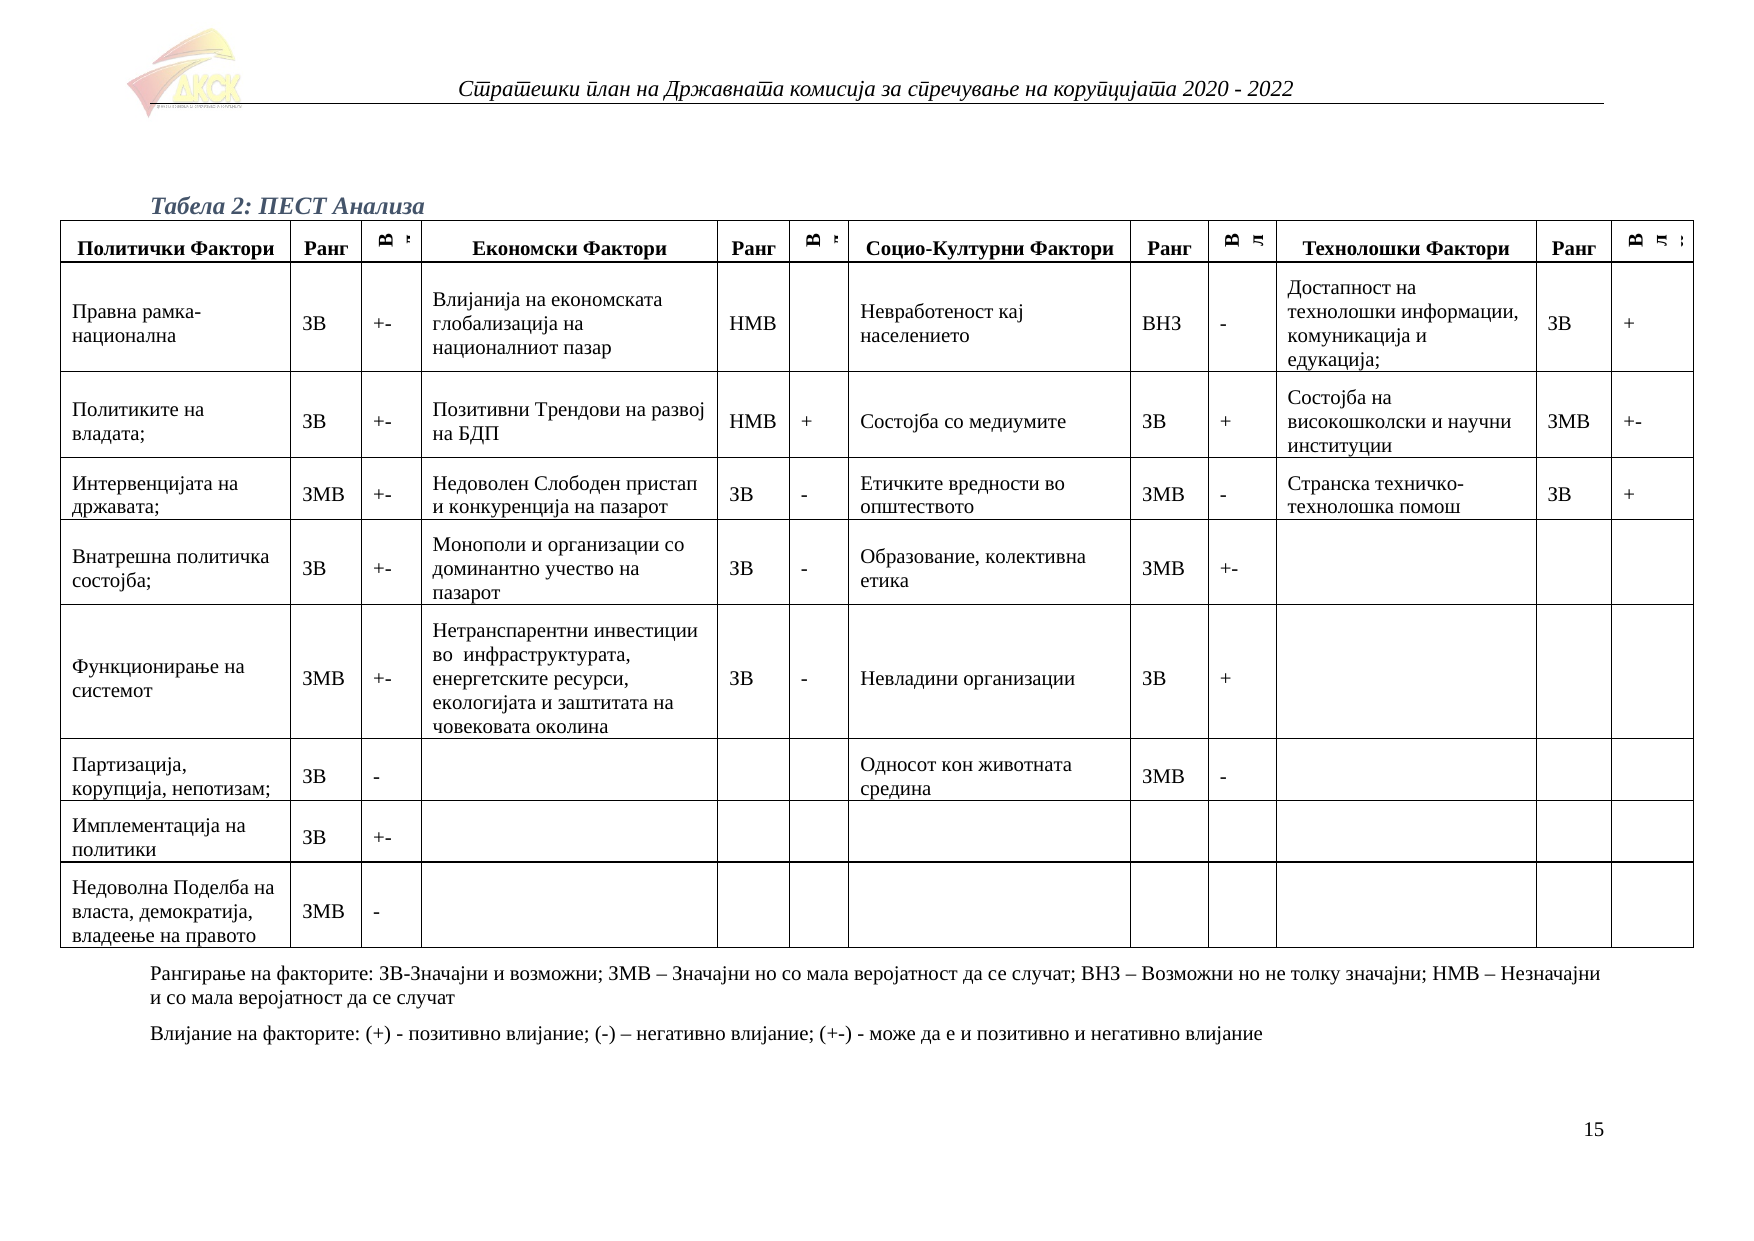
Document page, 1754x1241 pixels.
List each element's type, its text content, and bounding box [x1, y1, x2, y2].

table_cell Монополи и организации со доминантно учество на пазарот [422, 520, 717, 604]
table_cell [1131, 863, 1208, 947]
table_cell Недоволна Поделба нa власта, демократија, владеење на правото [61, 863, 290, 947]
table_cell +- [1612, 372, 1693, 457]
table_cell Интервенцијата на државата; [61, 458, 290, 518]
table_cell [422, 863, 717, 947]
table_header Технолошки Фактори [1277, 221, 1536, 261]
table_cell [1537, 605, 1611, 738]
table_cell [849, 801, 1130, 861]
table_cell [790, 263, 848, 371]
table_cell Функционирање на системот [61, 605, 290, 738]
table_header Политички Фактори [61, 221, 290, 261]
table_cell Имплементација на политики [61, 801, 290, 861]
table_cell ЗВ [291, 520, 361, 604]
table_cell - [790, 605, 848, 738]
table_cell ЗВ [718, 458, 789, 518]
table_header Влијание [362, 221, 421, 261]
table_cell [1537, 520, 1611, 604]
table_cell ЗВ [291, 263, 361, 371]
table_header Ранг [1131, 221, 1208, 261]
table_header Влијание [1209, 221, 1276, 261]
table_cell Состојба со медиумите [849, 372, 1130, 457]
table_header Влијание [1612, 221, 1693, 261]
table_cell ЗМВ [1131, 739, 1208, 800]
table_cell + [1209, 372, 1276, 457]
table_cell [1612, 801, 1693, 861]
table_cell - [362, 863, 421, 947]
table_cell + [1612, 263, 1693, 371]
table_cell + [1612, 458, 1693, 518]
table_cell ЗВ [1131, 605, 1208, 738]
table_cell [849, 863, 1130, 947]
table_cell +- [362, 801, 421, 861]
table_cell - [1209, 739, 1276, 800]
table_cell + [1209, 605, 1276, 738]
table_cell Односот кон животната средина [849, 739, 1130, 800]
table_cell Политиките на владата; [61, 372, 290, 457]
table_cell [422, 801, 717, 861]
table_cell Влијанија на економската глобализација на националниот пазар [422, 263, 717, 371]
table_cell ЗВ [718, 520, 789, 604]
table_cell [1131, 801, 1208, 861]
table_cell - [1209, 263, 1276, 371]
table_cell ЗМВ [1131, 458, 1208, 518]
table_cell Недоволен Слободен пристап и конкуренција на пазарот [422, 458, 717, 518]
text Рангирање на факторите: ЗВ-Значајни и возможни; ЗМВ – Значајни но со мала веројатност да се случат; ВНЗ – Возможни но не толку значајни; НМВ – Незначајни и со мала веројатност да се случат [150, 961, 1604, 1009]
table_cell + [790, 372, 848, 457]
table_cell [1537, 863, 1611, 947]
table_cell [1209, 801, 1276, 861]
table_cell Правна рамка- национална [61, 263, 290, 371]
table_cell - [362, 739, 421, 800]
table_cell Невработеност кај населението [849, 263, 1130, 371]
table_cell ЗВ [291, 739, 361, 800]
table_cell [718, 801, 789, 861]
table_cell [1612, 520, 1693, 604]
text Влијание на факторите: (+) - позитивно влијание; (-) – негативно влијание; (+-) - може да е и позитивно и негативно влијание [150, 1021, 1604, 1045]
table_cell Позитивни Трендови на развој на БДП [422, 372, 717, 457]
table_cell [1612, 605, 1693, 738]
table_cell Етичките вредности во општеството [849, 458, 1130, 518]
table_cell [790, 863, 848, 947]
table_cell [1277, 801, 1536, 861]
table_header Економски Фактори [422, 221, 717, 261]
table_cell Образование, колективна етика [849, 520, 1130, 604]
table_cell +- [362, 520, 421, 604]
table_cell [1277, 739, 1536, 800]
table_cell ЗВ [291, 801, 361, 861]
table_cell ЗМВ [1537, 372, 1611, 457]
picture [124, 22, 244, 122]
table_cell ЗМВ [1131, 520, 1208, 604]
table_cell [1277, 605, 1536, 738]
table_cell [790, 739, 848, 800]
table_cell ЗМВ [291, 458, 361, 518]
table_cell +- [362, 458, 421, 518]
table_cell [718, 863, 789, 947]
table_cell [1612, 863, 1693, 947]
table_cell ВНЗ [1131, 263, 1208, 371]
table_header Ранг [1537, 221, 1611, 261]
table_cell [1209, 863, 1276, 947]
table_cell Странска техничко- технолошка помош [1277, 458, 1536, 518]
table_header Ранг [718, 221, 789, 261]
table_cell [1537, 801, 1611, 861]
table_header Влијание [790, 221, 848, 261]
table_cell ЗМВ [291, 863, 361, 947]
table_cell Невладини организации [849, 605, 1130, 738]
table_cell [1537, 739, 1611, 800]
table_cell Партизација, корупција, непотизам; [61, 739, 290, 800]
table_cell [1612, 739, 1693, 800]
table_cell ЗВ [1537, 458, 1611, 518]
table_cell Достапност на технолошки информации, комуникација и едукација; [1277, 263, 1536, 371]
table_cell НМВ [718, 372, 789, 457]
table_cell - [1209, 458, 1276, 518]
table_cell [1277, 520, 1536, 604]
table_cell ЗВ [291, 372, 361, 457]
table_cell +- [362, 372, 421, 457]
table_cell Нетранспарентни инвестиции во инфраструктурата, енергетските ресурси, екологијата и заштитата на човековата околина [422, 605, 717, 738]
table_cell Внатрешна политичка состојба; [61, 520, 290, 604]
table_cell [422, 739, 717, 800]
table_cell +- [1209, 520, 1276, 604]
table_cell Состојба на високошколски и научни институции [1277, 372, 1536, 457]
table_cell НМВ [718, 263, 789, 371]
text Табела 2: ПЕСТ Анализа [150, 191, 1604, 220]
table_cell ЗВ [1131, 372, 1208, 457]
table_cell +- [362, 263, 421, 371]
table_header Социо-Културни Фактори [849, 221, 1130, 261]
table_header Ранг [291, 221, 361, 261]
table_cell ЗВ [1537, 263, 1611, 371]
table_cell - [790, 458, 848, 518]
table_cell ЗМВ [291, 605, 361, 738]
table_cell - [790, 520, 848, 604]
table_cell ЗВ [718, 605, 789, 738]
table_cell +- [362, 605, 421, 738]
table_cell [1277, 863, 1536, 947]
table_cell [790, 801, 848, 861]
table_cell [718, 739, 789, 800]
